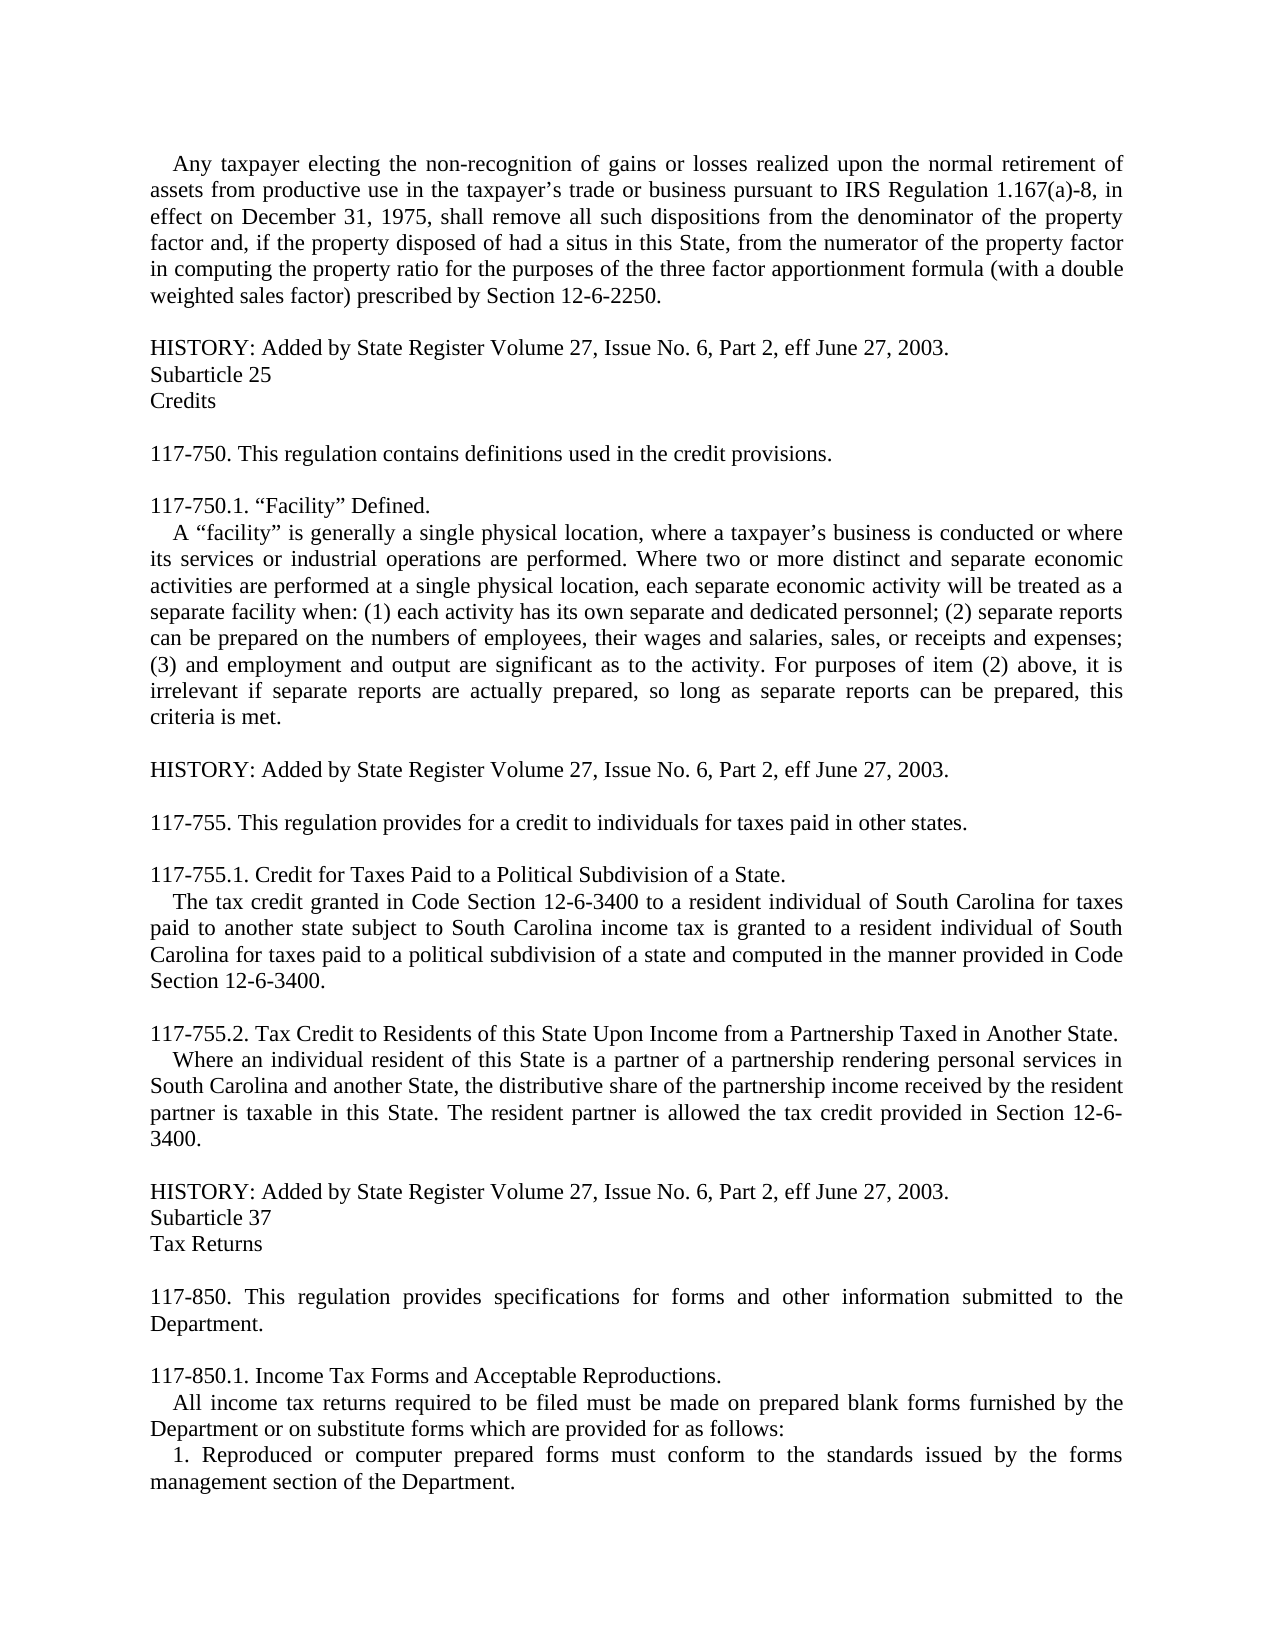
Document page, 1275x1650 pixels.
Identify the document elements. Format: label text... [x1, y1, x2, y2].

text A “facility” is generally a single physical location, where a taxpayer’s business is conducted or where its services or industrial operations are performed. Where two or more distinct and separate economic activities are performed at a single physical location, each separate economic activity will be treated as a separate facility when: (1) each activity has its own separate and dedicated personnel; (2) separate reports can be prepared on the numbers of employees, their wages and salaries, sales, or receipts and expenses; (3) and employment and output are significant as to the activity. For purposes of item (2) above, it is irrelevant if separate reports are actually prepared, so long as separate reports can be prepared, this criteria is met. [150, 519, 1125, 730]
text All income tax returns required to be filed must be made on prepared blank forms furnished by the Department or on substitute forms which are provided for as follows: [150, 1389, 1125, 1441]
text Subarticle 25 [150, 361, 1125, 387]
text HISTORY: Added by State Register Volume 27, Issue No. 6, Part 2, eff June 27, 2003. [150, 756, 1125, 782]
text Any taxpayer electing the non-recognition of gains or losses realized upon the normal retirement of assets from productive use in the taxpayer’s trade or business pursuant to IRS Regulation 1.167(a)-8, in effect on December 31, 1975, shall remove all such dispositions from the denominator of the property factor and, if the property disposed of had a situs in this State, from the numerator of the property factor in computing the property ratio for the purposes of the three factor apportionment formula (with a double weighted sales factor) prescribed by Section 12-6-2250. [150, 150, 1125, 308]
text 117-755. This regulation provides for a credit to individuals for taxes paid in other states. [150, 809, 1125, 835]
text 117-850.1. Income Tax Forms and Acceptable Reproductions. [150, 1362, 1125, 1389]
text HISTORY: Added by State Register Volume 27, Issue No. 6, Part 2, eff June 27, 2003. [150, 334, 1125, 361]
text 1. Reproduced or computer prepared forms must conform to the standards issued by the forms management section of the Department. [150, 1441, 1125, 1494]
text Where an individual resident of this State is a partner of a partnership rendering personal services in South Carolina and another State, the distributive share of the partnership income received by the resident partner is taxable in this State. The resident partner is allowed the tax credit provided in Section 12-6-3400. [150, 1046, 1125, 1151]
text 117-750.1. “Facility” Defined. [150, 493, 1125, 519]
text 117-755.2. Tax Credit to Residents of this State Upon Income from a Partnership Taxed in Another State. [150, 1020, 1125, 1046]
text Subarticle 37 [150, 1204, 1125, 1231]
text HISTORY: Added by State Register Volume 27, Issue No. 6, Part 2, eff June 27, 2003. [150, 1178, 1125, 1204]
text 117-850. This regulation provides specifications for forms and other information submitted to the Department. [150, 1283, 1125, 1336]
text 117-755.1. Credit for Taxes Paid to a Political Subdivision of a State. [150, 862, 1125, 888]
text The tax credit granted in Code Section 12-6-3400 to a resident individual of South Carolina for taxes paid to another state subject to South Carolina income tax is granted to a resident individual of South Carolina for taxes paid to a political subdivision of a state and computed in the manner provided in Code Section 12-6-3400. [150, 888, 1125, 993]
text 117-750. This regulation contains definitions used in the credit provisions. [150, 440, 1125, 466]
text Tax Returns [150, 1231, 1125, 1257]
text Credits [150, 387, 1125, 413]
